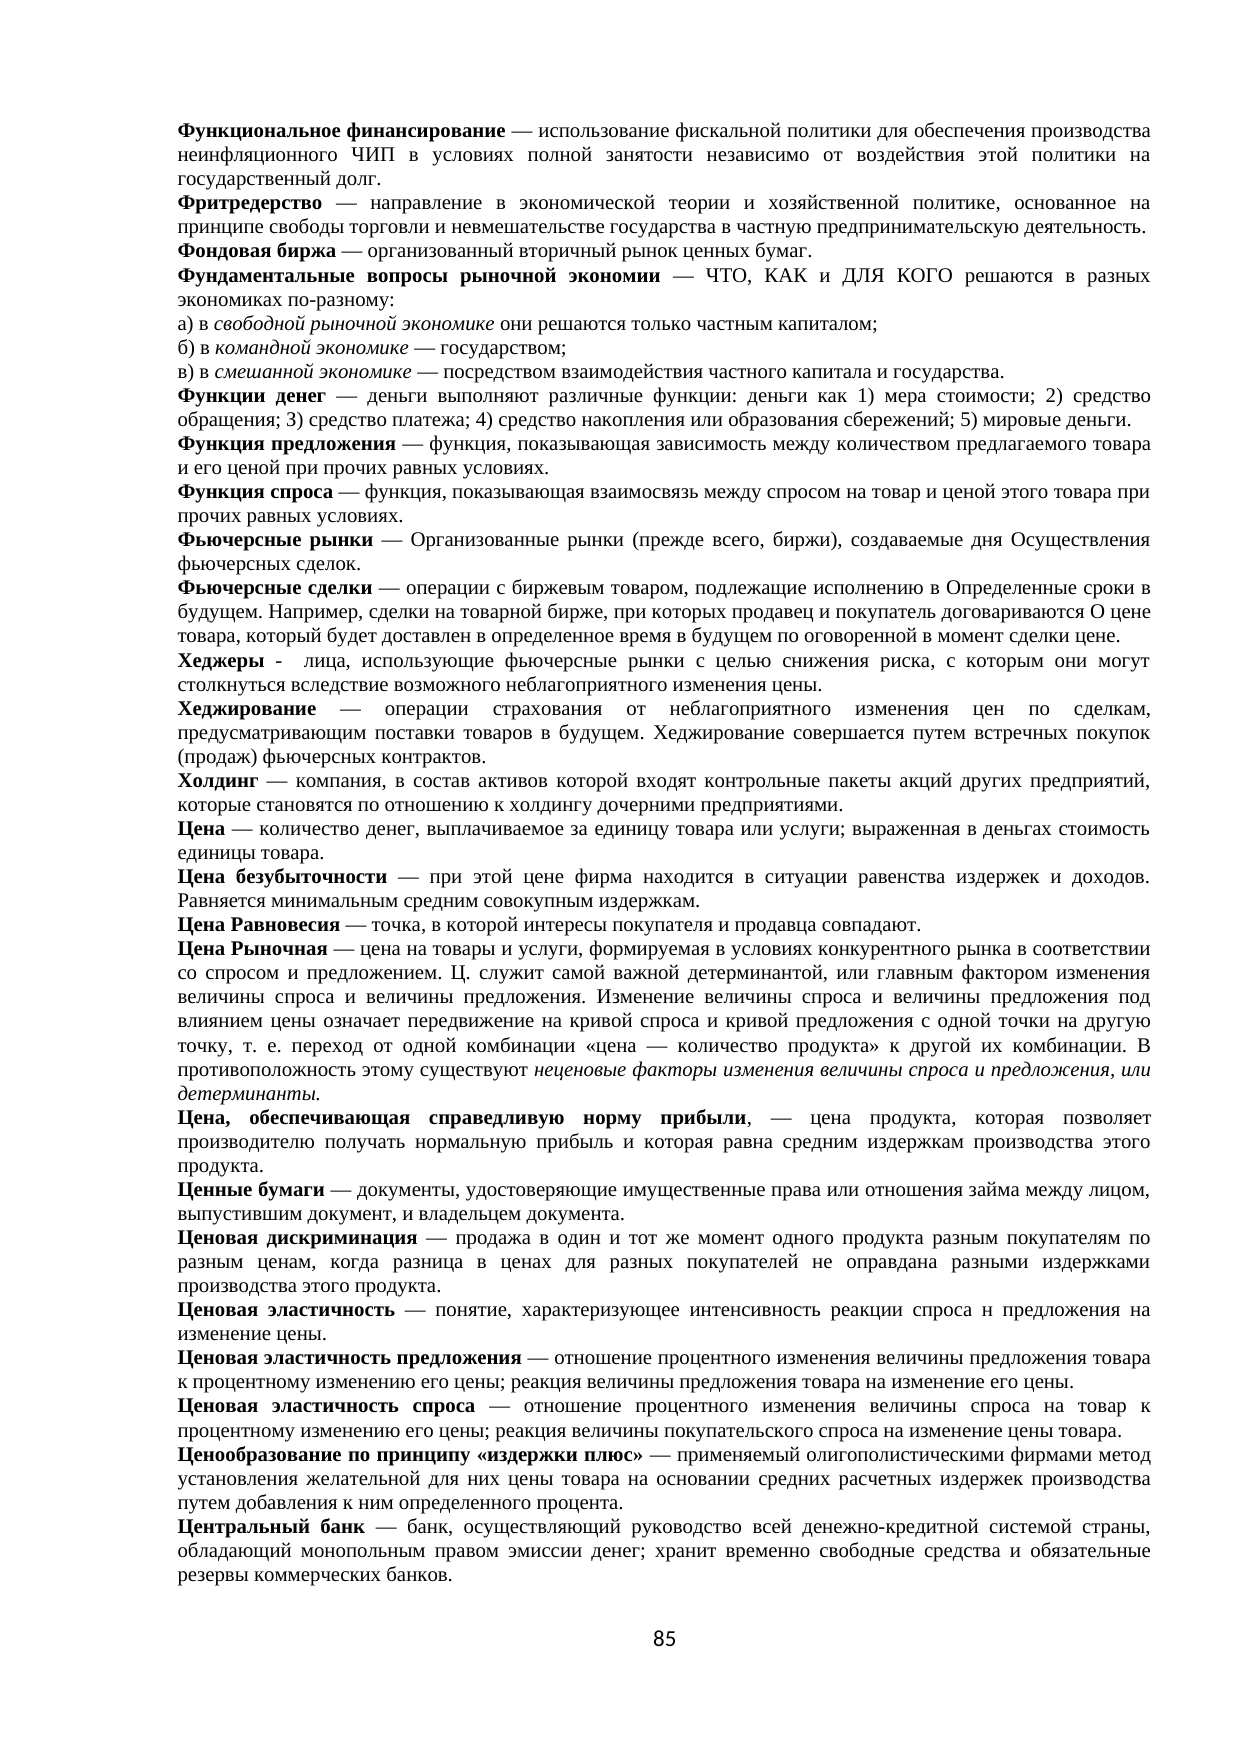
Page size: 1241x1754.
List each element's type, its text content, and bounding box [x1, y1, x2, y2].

text Фундаментальные вопросы рыночной экономии — ЧТО, КАК и ДЛЯ КОГО решаются в разных экономиках по-разному: [177, 262, 1152, 311]
text Ценообразование по принципу «издержки плюс» — применяемый олигополистическими фирмами метод установления желательной для них цены товара на основании средних расчетных издержек производства путем добавления к ним определенного процента. [177, 1442, 1152, 1514]
text Функциональное финансирование — использование фискальной политики для обеспечения производства неинфляционного ЧИП в условиях полной занятости независимо от воздействия этой политики на государственный долг. [177, 118, 1152, 190]
text Хеджеры - лица, использующие фьючерсные рынки с целью снижения риска, с которым они могут столкнуться вследствие возможного неблагоприятного изменения цены. [177, 647, 1152, 696]
text б) в командной экономике — государством; [177, 335, 1152, 359]
text Цена, обеспечивающая справедливую норму прибыли, — цена продукта, которая позволяет производителю получать нормальную прибыль и которая равна средним издержкам производства этого продукта. [177, 1105, 1152, 1177]
text Ценовая дискриминация — продажа в один и тот же момент одного продукта разным покупателям по разным ценам, когда разница в ценах для разных покупателей не оправдана разными издержками производства этого продукта. [177, 1225, 1152, 1297]
text Фьючерсные рынки — Организованные рынки (прежде всего, биржи), создаваемые дня Осуществления фьючерсных сделок. [177, 527, 1152, 575]
text Ценовая эластичность спроса — отношение процентного изменения величины спроса на товар к процентному изменению его цены; реакция величины покупательского спроса на изменение цены товара. [177, 1393, 1152, 1442]
text Фритредерство — направление в экономической теории и хозяйственной политике, основанное на принципе свободы торговли и невмешательстве государства в частную предпринимательскую деятельность. [177, 190, 1152, 238]
text Центральный банк — банк, осуществляющий руководство всей денежно-кредитной системой страны, обладающий монопольным правом эмиссии денег; хранит временно свободные средства и обязательные резервы коммерческих банков. [177, 1514, 1152, 1586]
text Цена Равновесия — точка, в которой интересы покупателя и продавца совпадают. [177, 912, 1152, 936]
text Хеджирование — операции страхования от неблагоприятного изменения цен по сделкам, предусматривающим поставки товаров в будущем. Хеджирование совершается путем встречных покупок (продаж) фьючерсных контрактов. [177, 696, 1152, 768]
text Ценовая эластичность — понятие, характеризующее интенсивность реакции спроса н предложения на изменение цены. [177, 1297, 1152, 1345]
text Функции денег — деньги выполняют различные функции: деньги как 1) мера стоимости; 2) средство обращения; З) средство платежа; 4) средство накопления или образования сбережений; 5) мировые деньги. [177, 383, 1152, 431]
text Ценные бумаги — документы, удостоверяющие имущественные права или отношения займа между лицом, выпустившим документ, и владельцем документа. [177, 1177, 1152, 1225]
text а) в свободной рыночной экономике они решаются только частным капиталом; [177, 311, 1152, 335]
text Цена — количество денег, выплачиваемое за единицу товара или услуги; выраженная в деньгах стоимость единицы товара. [177, 816, 1152, 864]
text Фондовая биржа — организованный вторичный рынок ценных бумаг. [177, 238, 1152, 262]
text Функция спроса — функция, показывающая взаимосвязь между спросом на товар и ценой этого товара при прочих равных условиях. [177, 479, 1152, 527]
text Функция предложения — функция, показывающая зависимость между количеством предлагаемого товара и его ценой при прочих равных условиях. [177, 431, 1152, 479]
text Цена безубыточности — при этой цене фирма находится в ситуации равенства издержек и доходов. Равняется минимальным средним совокупным издержкам. [177, 864, 1152, 912]
text в) в смешанной экономике — посредством взаимодействия частного капитала и государства. [177, 359, 1152, 383]
text Фьючерсные сделки — операции с биржевым товаром, подлежащие исполнению в Определенные сроки в будущем. Например, сделки на товарной бирже, при которых продавец и покупатель договариваются О цене товара, который будет доставлен в определенное время в будущем по оговоренной в момент сделки цене. [177, 575, 1152, 647]
text Ценовая эластичность предложения — отношение процентного изменения величины предложения товара к процентному изменению его цены; реакция величины предложения товара на изменение его цены. [177, 1345, 1152, 1393]
text Цена Рыночная — цена на товары и услуги, формируемая в условиях конкурентного рынка в соответствии со спросом и предложением. Ц. служит самой важной детерминантой, или главным фактором изменения величины спроса и величины предложения. Изменение величины спроса и величины предложения под влиянием цены означает передвижение на кривой спроса и кривой предложения с одной точки на другую точку, т. е. переход от одной комбинации «цена — количество продукта» к другой их комбинации. В противоположность этому существуют неценовые факторы изменения величины спроса и предложения, или детерминанты. [177, 936, 1152, 1105]
text Холдинг — компания, в состав активов которой входят контрольные пакеты акций других предприятий, которые становятся по отношению к холдингу дочерними предприятиями. [177, 768, 1152, 816]
